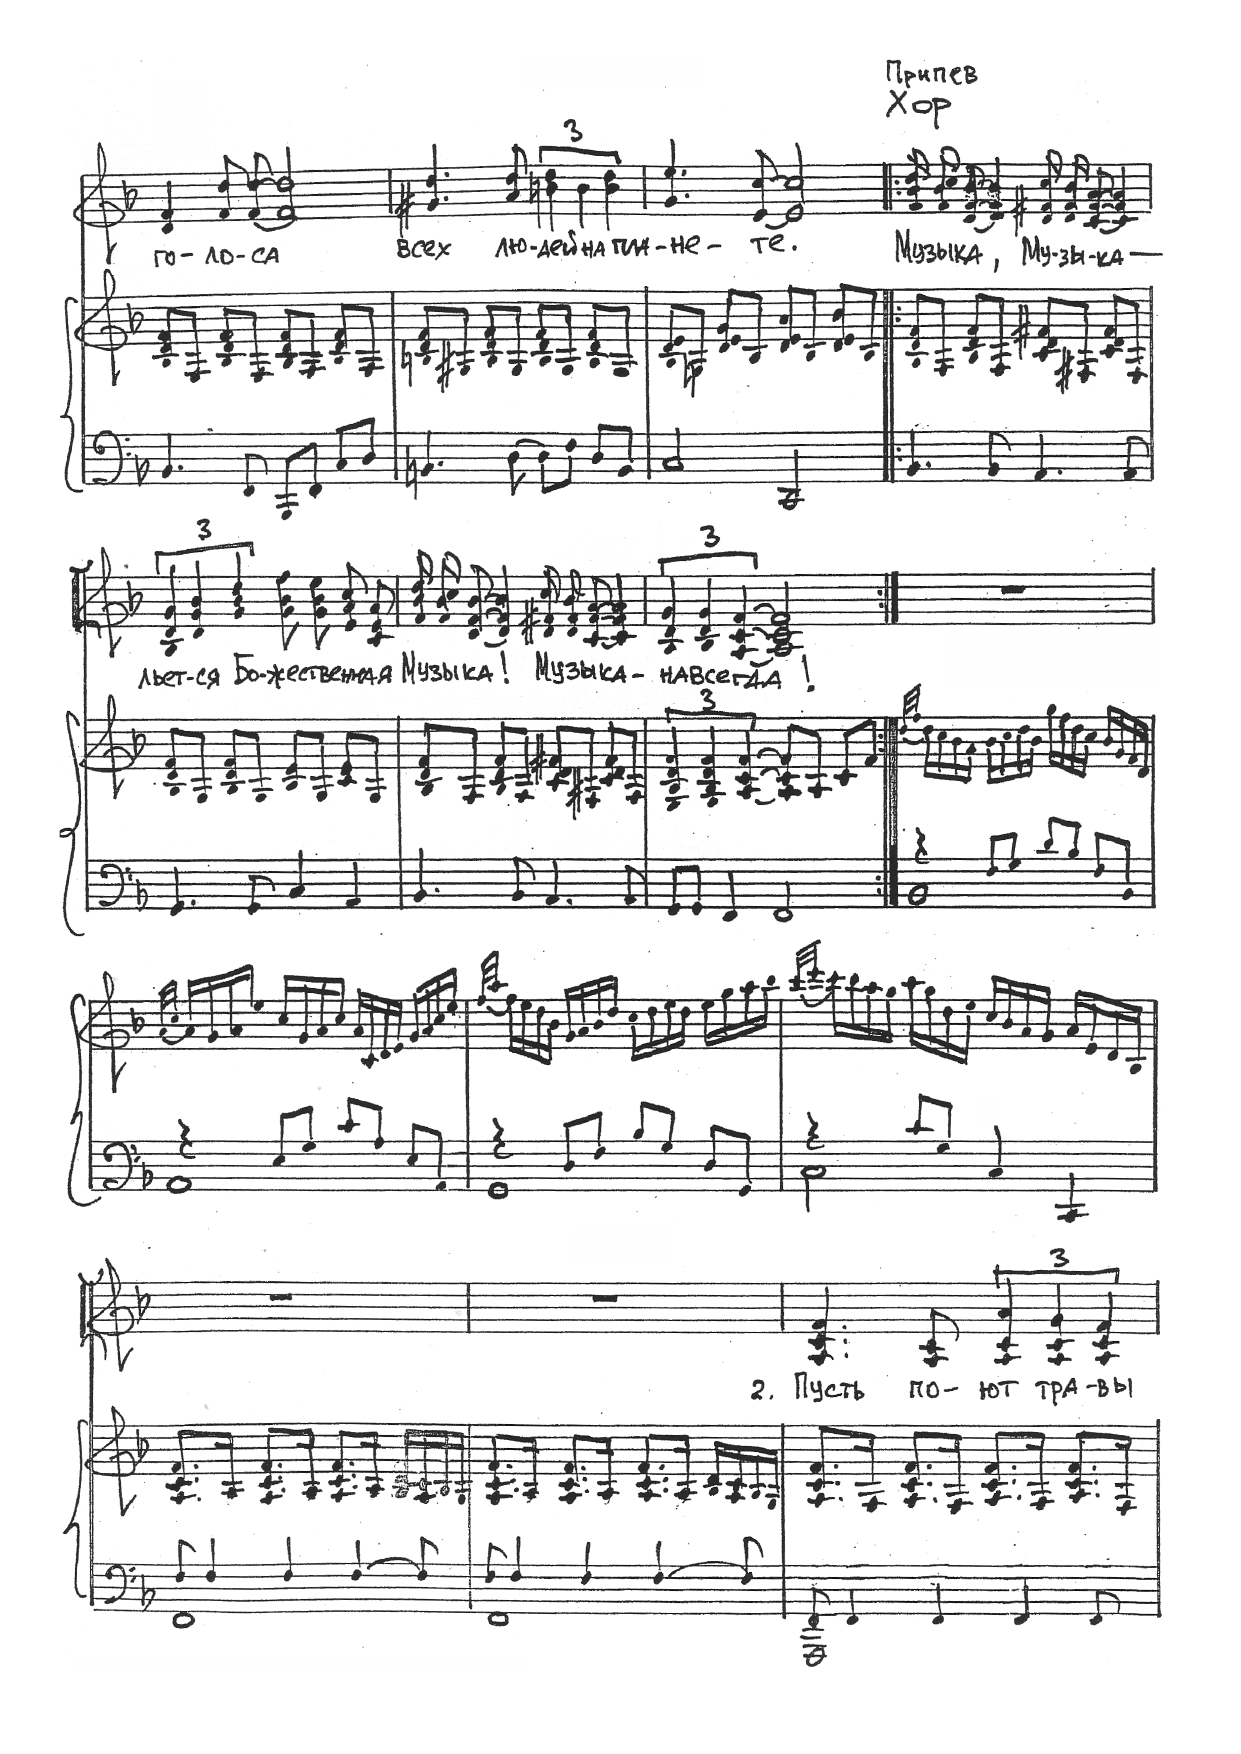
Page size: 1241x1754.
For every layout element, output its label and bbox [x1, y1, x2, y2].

picture [59, 59, 1164, 1668]
